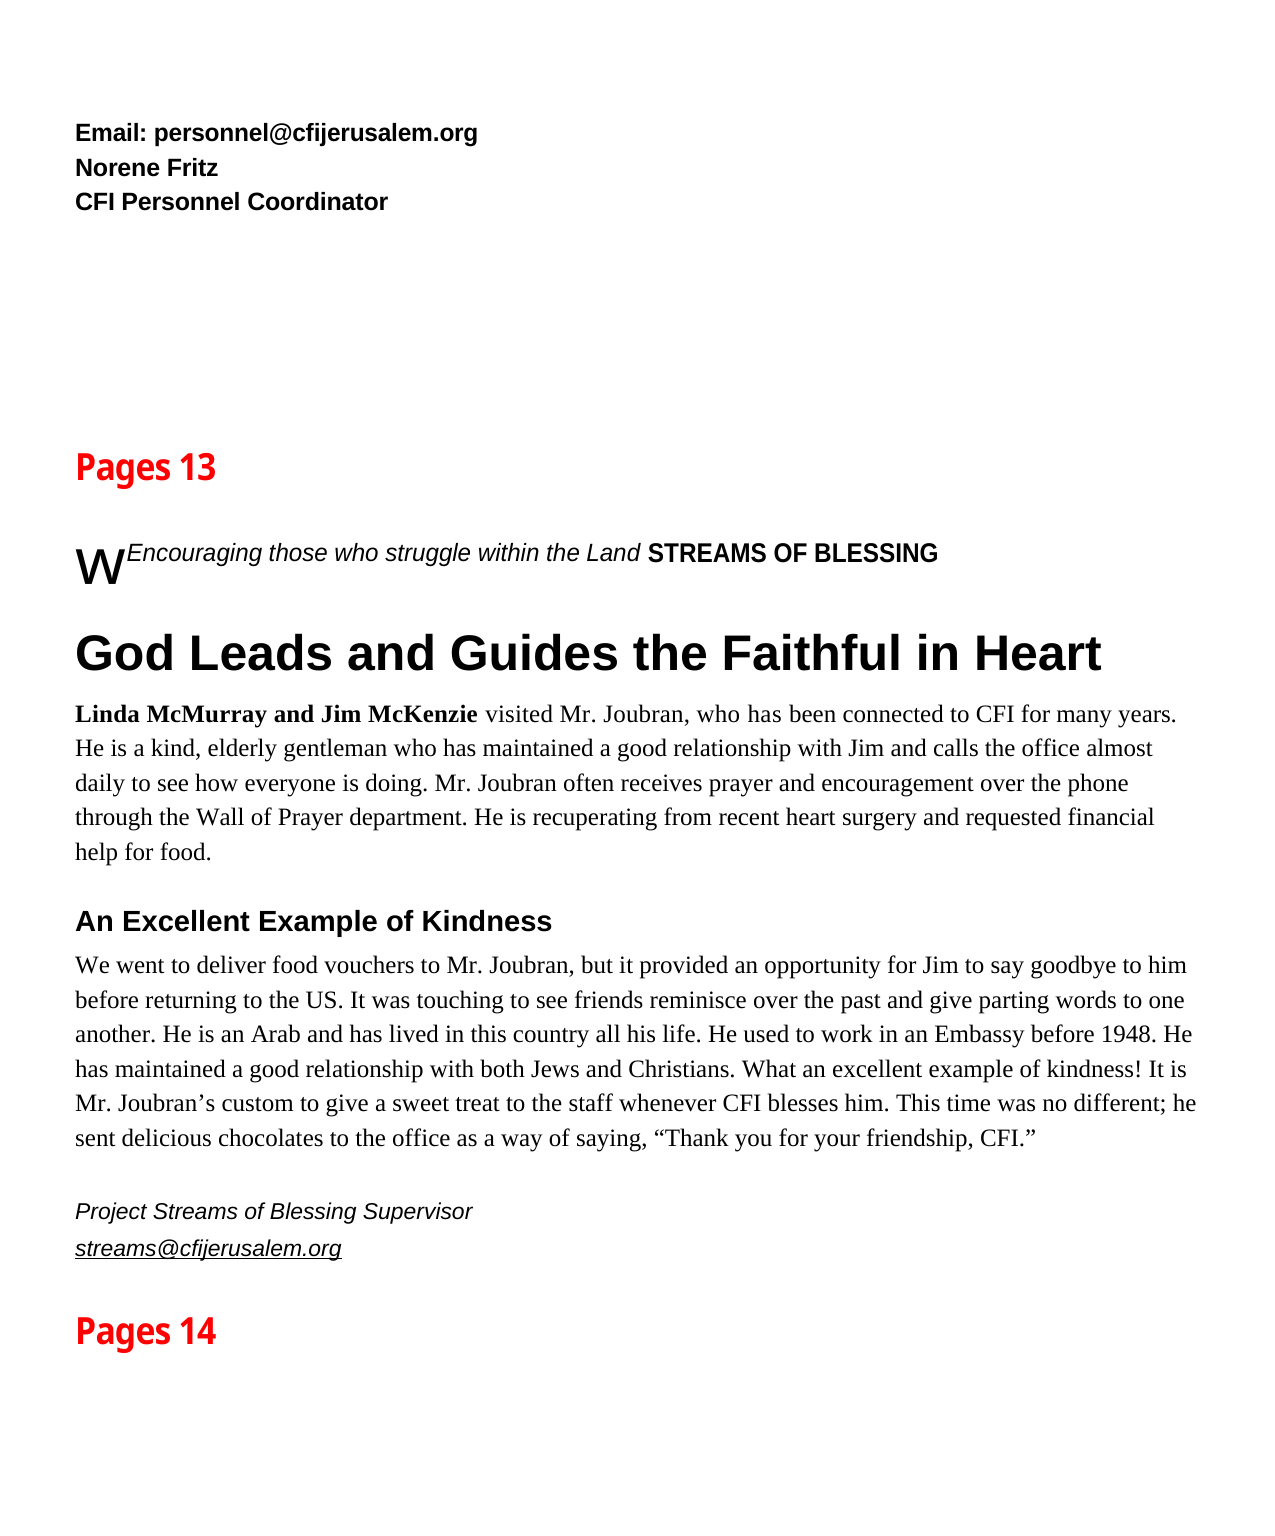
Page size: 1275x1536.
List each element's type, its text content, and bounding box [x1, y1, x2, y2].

text wEncouraging those who struggle within the Land STREAMS OF BLESSING [75, 501, 1200, 603]
text Email: personnel@cfijerusalem.org [75, 118, 1200, 147]
text CFI Personnel Coordinator [75, 187, 1200, 216]
text We went to deliver food vouchers to Mr. Joubran, but it provided an opportunity for Jim to say goodbye to him before returning to the US. It was touching to see friends reminisce over the past and give parting words to one another. He is an Arab and has lived in this country all his life. He used to work in an Embassy before 1948. He has maintained a good relationship with both Jews and Christians. What an excellent example of kindness! It is Mr. Joubran’s custom to give a sweet treat to the staff whenever CFI blesses him. This time was no different; he sent delicious chocolates to the office as a way of saying, “Thank you for your friendship, CFI.” [75, 950, 1200, 1151]
text Project Streams of Blessing Supervisor [75, 1198, 1200, 1224]
text streams@cfijerusalem.org [75, 1235, 1200, 1261]
text Linda McMurray and Jim McKenzie visited Mr. Joubran, who has been connected to CFI for many years. He is a kind, elderly gentleman who has maintained a good relationship with Jim and calls the office almost daily to see how everyone is doing. Mr. Joubran often receives prayer and encouragement over the phone through the Wall of Prayer department. He is recuperating from recent heart surgery and requested financial help for food. [75, 699, 1200, 865]
text An Excellent Example of Kindness [75, 904, 1200, 938]
text Pages 14 [75, 1304, 1200, 1355]
text God Leads and Guides the Faithful in Heart [75, 624, 1200, 681]
text Norene Fritz [75, 153, 1200, 182]
text Pages 13 [75, 440, 1200, 491]
